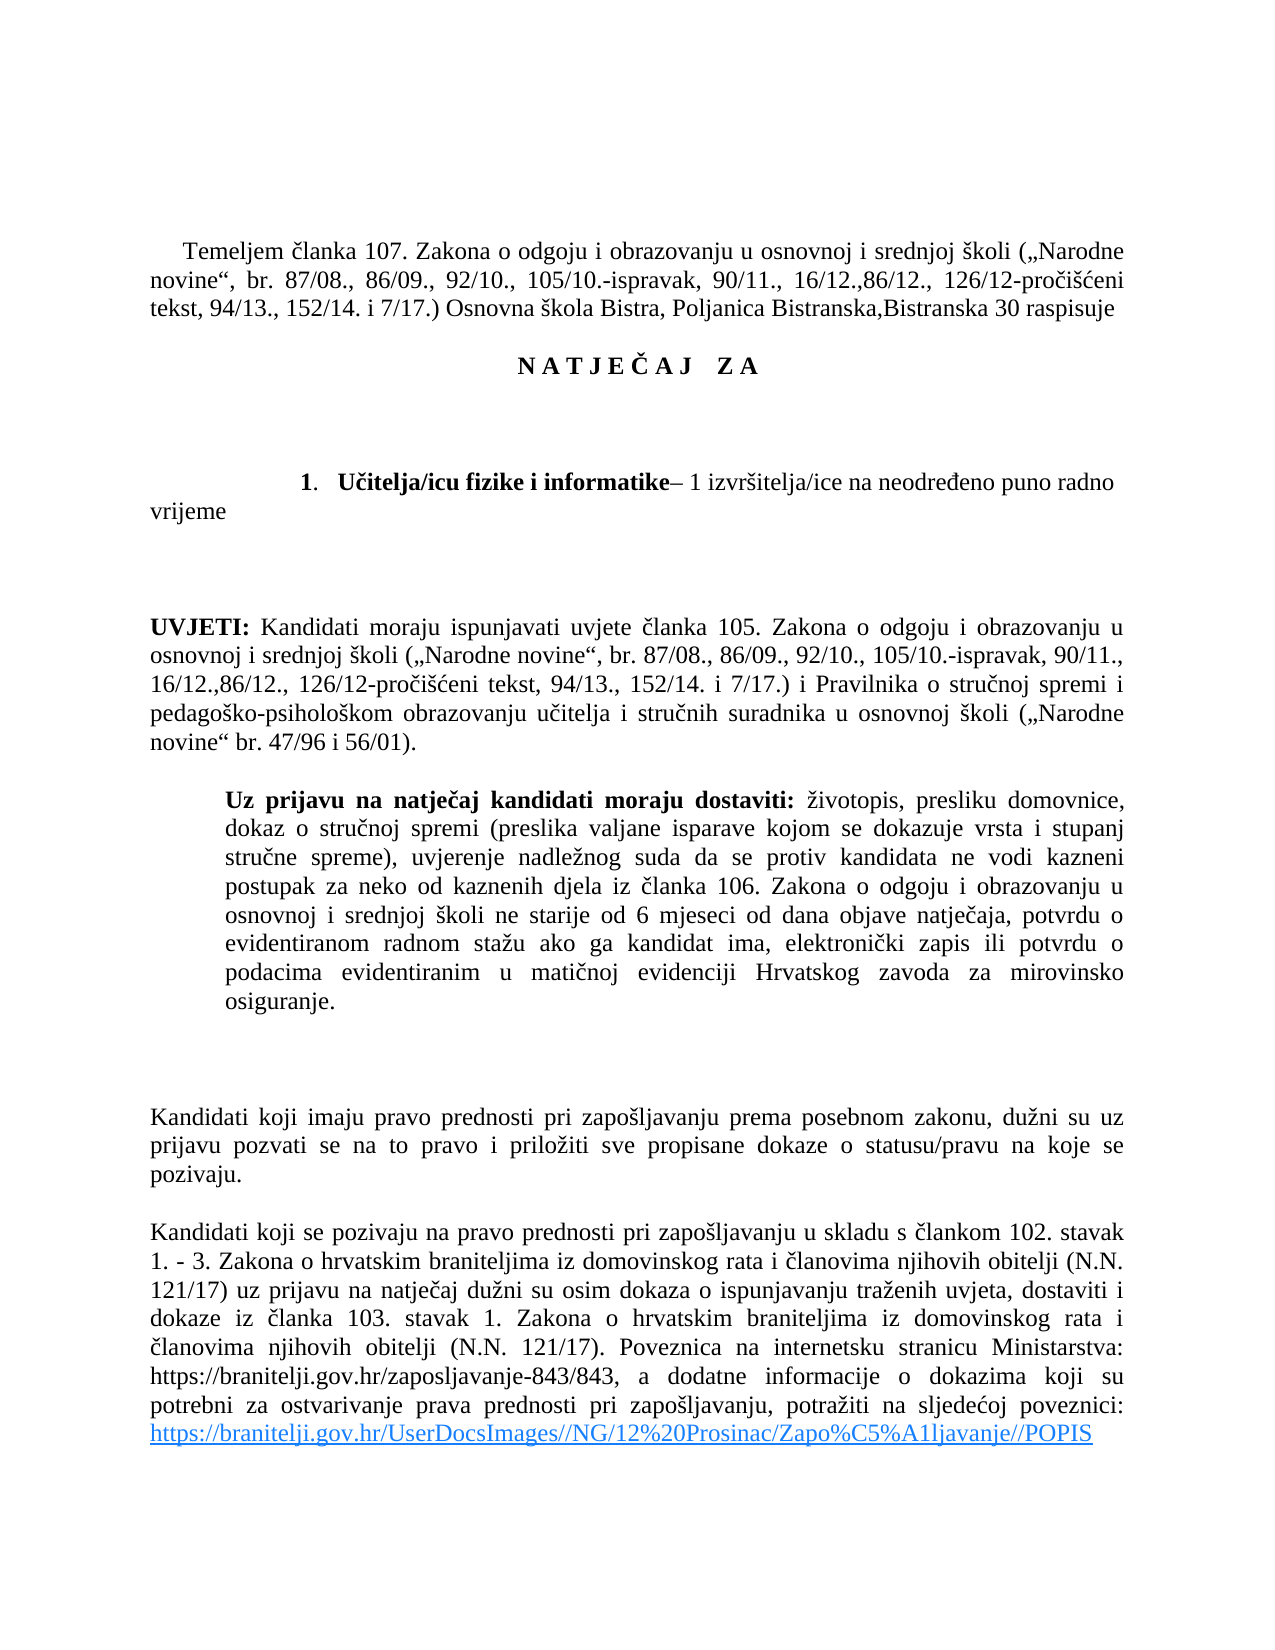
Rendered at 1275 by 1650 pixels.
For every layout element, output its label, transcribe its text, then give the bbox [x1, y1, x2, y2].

text N A T J E Č A J Z A [150, 351, 1125, 380]
text Kandidati koji imaju pravo prednosti pri zapošljavanju prema posebnom zakonu, dužni su uz prijavu pozvati se na to pravo i priložiti sve propisane dokaze o statusu/pravu na koje se pozivaju. [150, 1102, 1125, 1188]
text Temeljem članka 107. Zakona o odgoju i obrazovanju u osnovnoj i srednjoj školi („Narodne novine“, br. 87/08., 86/09., 92/10., 105/10.-ispravak, 90/11., 16/12.,86/12., 126/12-pročišćeni tekst, 94/13., 152/14. i 7/17.) Osnovna škola Bistra, Poljanica Bistranska,Bistranska 30 raspisuje [150, 236, 1125, 322]
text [150, 1217, 1125, 1447]
text Uz prijavu na natječaj kandidati moraju dostaviti: životopis, presliku domovnice, dokaz o stručnoj spremi (preslika valjane isparave kojom se dokazuje vrsta i stupanj stručne spreme), uvjerenje nadležnog suda da se protiv kandidata ne vodi kazneni postupak za neko od kaznenih djela iz članka 106. Zakona o odgoju i obrazovanju u osnovnoj i srednjoj školi ne starije od 6 mjeseci od dana objave natječaja, potvrdu o evidentiranom radnom stažu ako ga kandidat ima, elektronički zapis ili potvrdu o podacima evidentiranim u matičnoj evidenciji Hrvatskog zavoda za mirovinsko osiguranje. [225, 785, 1125, 1015]
text 1. Učitelja/icu fizike i informatike– 1 izvršitelja/ice na neodređeno puno radno vrijeme [150, 467, 1125, 525]
text UVJETI: Kandidati moraju ispunjavati uvjete članka 105. Zakona o odgoju i obrazovanju u osnovnoj i srednjoj školi („Narodne novine“, br. 87/08., 86/09., 92/10., 105/10.-ispravak, 90/11., 16/12.,86/12., 126/12-pročišćeni tekst, 94/13., 152/14. i 7/17.) i Pravilnika o stručnoj spremi i pedagoško-psihološkom obrazovanju učitelja i stručnih suradnika u osnovnoj školi („Narodne novine“ br. 47/96 i 56/01). [150, 612, 1125, 756]
